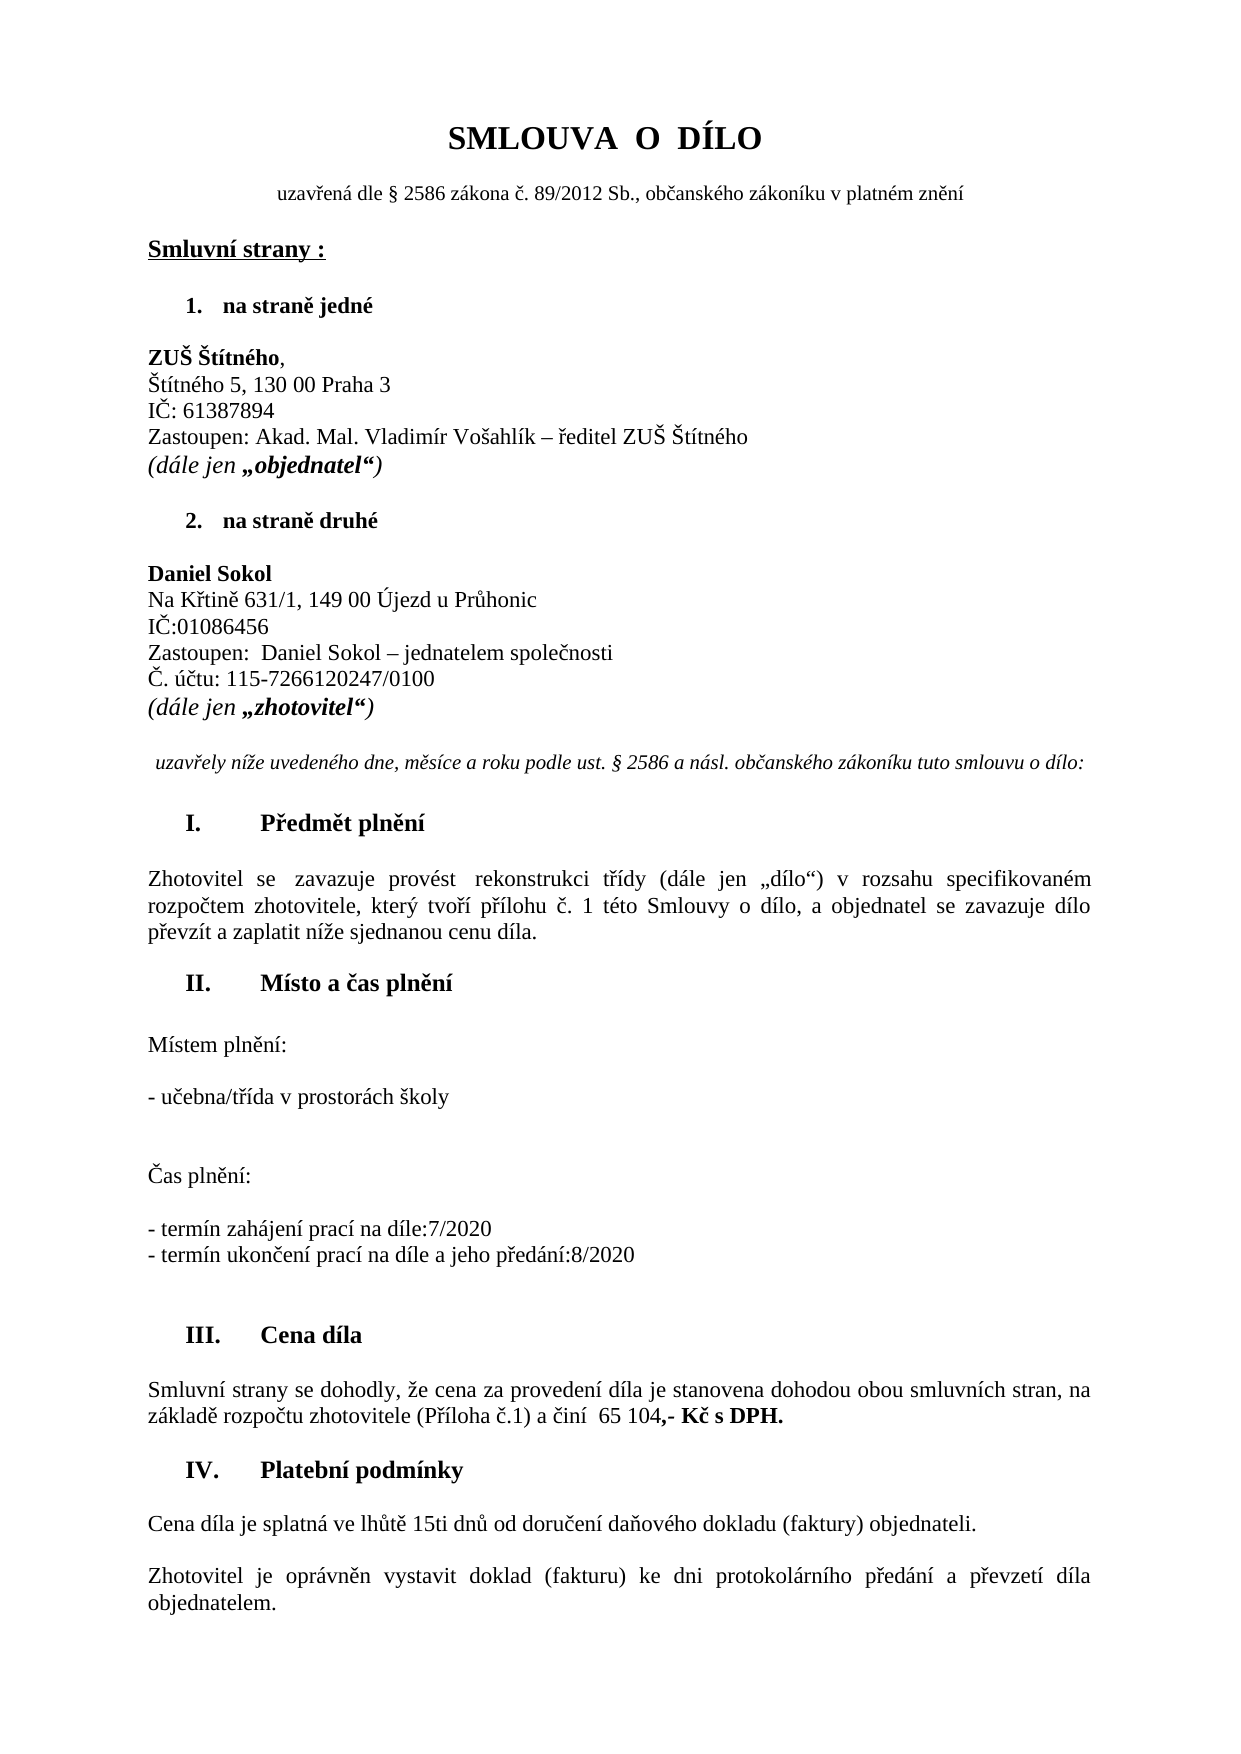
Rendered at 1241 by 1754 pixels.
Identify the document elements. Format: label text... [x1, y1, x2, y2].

text IČ: 61387894 [148, 397, 1093, 423]
list Místo a čas plnění [185, 968, 1093, 997]
text Zastoupen: Akad. Mal. Vladimír Vošahlík – ředitel ZUŠ Štítného [148, 423, 1093, 450]
list Platební podmínky [185, 1455, 1093, 1483]
text IČ:01086456 [148, 613, 1093, 639]
text (dále jen „objednatel“) [148, 450, 1093, 478]
list Cena díla [185, 1321, 1093, 1349]
text Daniel Sokol [148, 560, 1093, 586]
text Zhotovitel se zavazuje provést rekonstrukci třídy (dále jen „dílo“) v rozsahu specifikovaném rozpočtem zhotovitele, který tvoří přílohu č. 1 této Smlouvy o dílo, a objednatel se zavazuje dílo převzít a zaplatit níže sjednanou cenu díla. [148, 865, 1093, 944]
text Smluvní strany : [148, 234, 1093, 262]
text uzavřely níže uvedeného dne, měsíce a roku podle ust. § 2586 a násl. občanského zákoníku tuto smlouvu o dílo: [148, 749, 1093, 774]
text SMLOUVA O DÍLO [148, 118, 1093, 156]
text uzavřená dle § 2586 zákona č. 89/2012 Sb., občanského zákoníku v platném znění [148, 181, 1093, 204]
text (dále jen „zhotovitel“) [148, 692, 1093, 721]
text Místem plnění: [148, 1031, 1093, 1057]
text Zastoupen: Daniel Sokol – jednatelem společnosti [148, 639, 1093, 665]
text - učebna/třída v prostorách školy [148, 1083, 1093, 1110]
list Předmět plnění [185, 808, 1093, 837]
text Na Křtině 631/1, 149 00 Újezd u Průhonic [148, 586, 1093, 613]
list na straně druhé [185, 507, 1093, 534]
text Cena díla je splatná ve lhůtě 15ti dnů od doručení daňového dokladu (faktury) objednateli. [148, 1510, 1093, 1536]
text Č. účtu: 115-7266120247/0100 [148, 665, 1093, 692]
text Čas plnění: [148, 1162, 1093, 1189]
text Štítného 5, 130 00 Praha 3 [148, 371, 1093, 397]
text Smluvní strany se dohodly, že cena za provedení díla je stanovena dohodou obou smluvních stran, na základě rozpočtu zhotovitele (Příloha č.1) a činí 65 104,- Kč s DPH. [148, 1376, 1093, 1428]
list na straně jedné [185, 292, 1093, 318]
text - termín zahájení prací na díle:7/2020 [148, 1215, 1093, 1242]
text - termín ukončení prací na díle a jeho předání:8/2020 [148, 1242, 1093, 1268]
text Zhotovitel je oprávněn vystavit doklad (fakturu) ke dni protokolárního předání a převzetí díla objednatelem. [148, 1563, 1093, 1615]
text ZUŠ Štítného, [148, 344, 1093, 371]
